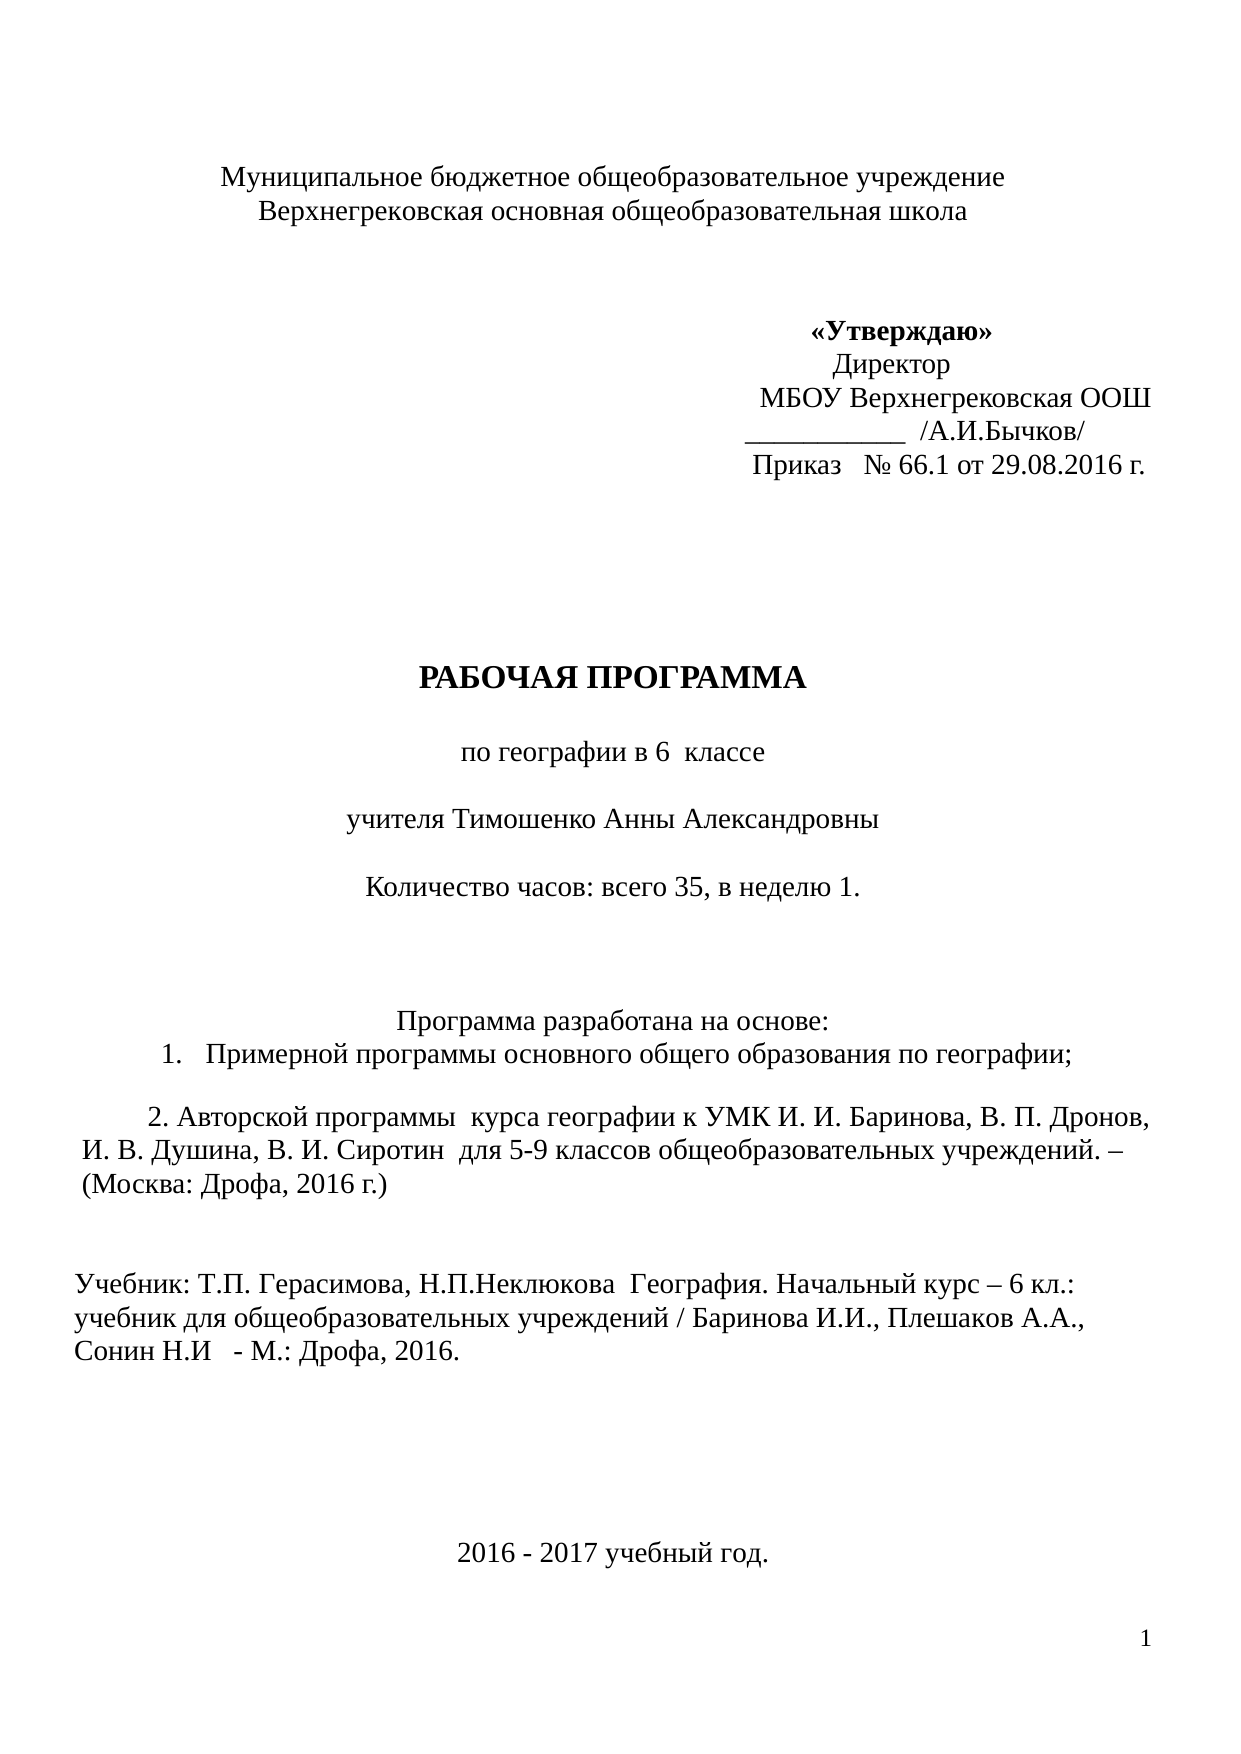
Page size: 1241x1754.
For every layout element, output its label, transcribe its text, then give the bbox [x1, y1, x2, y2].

text Директор [74, 346, 1152, 380]
text Приказ № 66.1 от 29.08.2016 г. [74, 447, 1152, 481]
text Количество часов: всего 35, в неделю 1. [74, 869, 1152, 902]
text РАБОЧАЯ ПРОГРАММА [74, 658, 1152, 696]
list Примерной программы основного общего образования по географии; [82, 1036, 1152, 1070]
text 2016 - 2017 учебный год. [74, 1535, 1152, 1568]
text 2. Авторской программы курса географии к УМК И. И. Баринова, В. П. Дронов, И. В. Душина, В. И. Сиротин для 5-9 классов общеобразовательных учреждений. – (Москва: Дрофа, 2016 г.) [82, 1099, 1152, 1199]
text ___________ /А.И.Бычков/ [74, 413, 1152, 447]
text по географии в 6 классе [74, 734, 1152, 768]
text МБОУ Верхнегрековская ООШ [74, 380, 1152, 413]
text Муниципальное бюджетное общеобразовательное учреждение [74, 159, 1152, 193]
text Верхнегрековская основная общеобразовательная школа [74, 193, 1152, 227]
text Учебник: Т.П. Герасимова, Н.П.Неклюкова География. Начальный курс – 6 кл.: учебник для общеобразовательных учреждений / Баринова И.И., Плешаков А.А., Сонин Н.И - М.: Дрофа, 2016. [74, 1266, 1152, 1367]
text Программа разработана на основе: [74, 1003, 1152, 1036]
text «Утверждаю» [74, 313, 1152, 346]
text учителя Тимошенко Анны Александровны [74, 802, 1152, 835]
